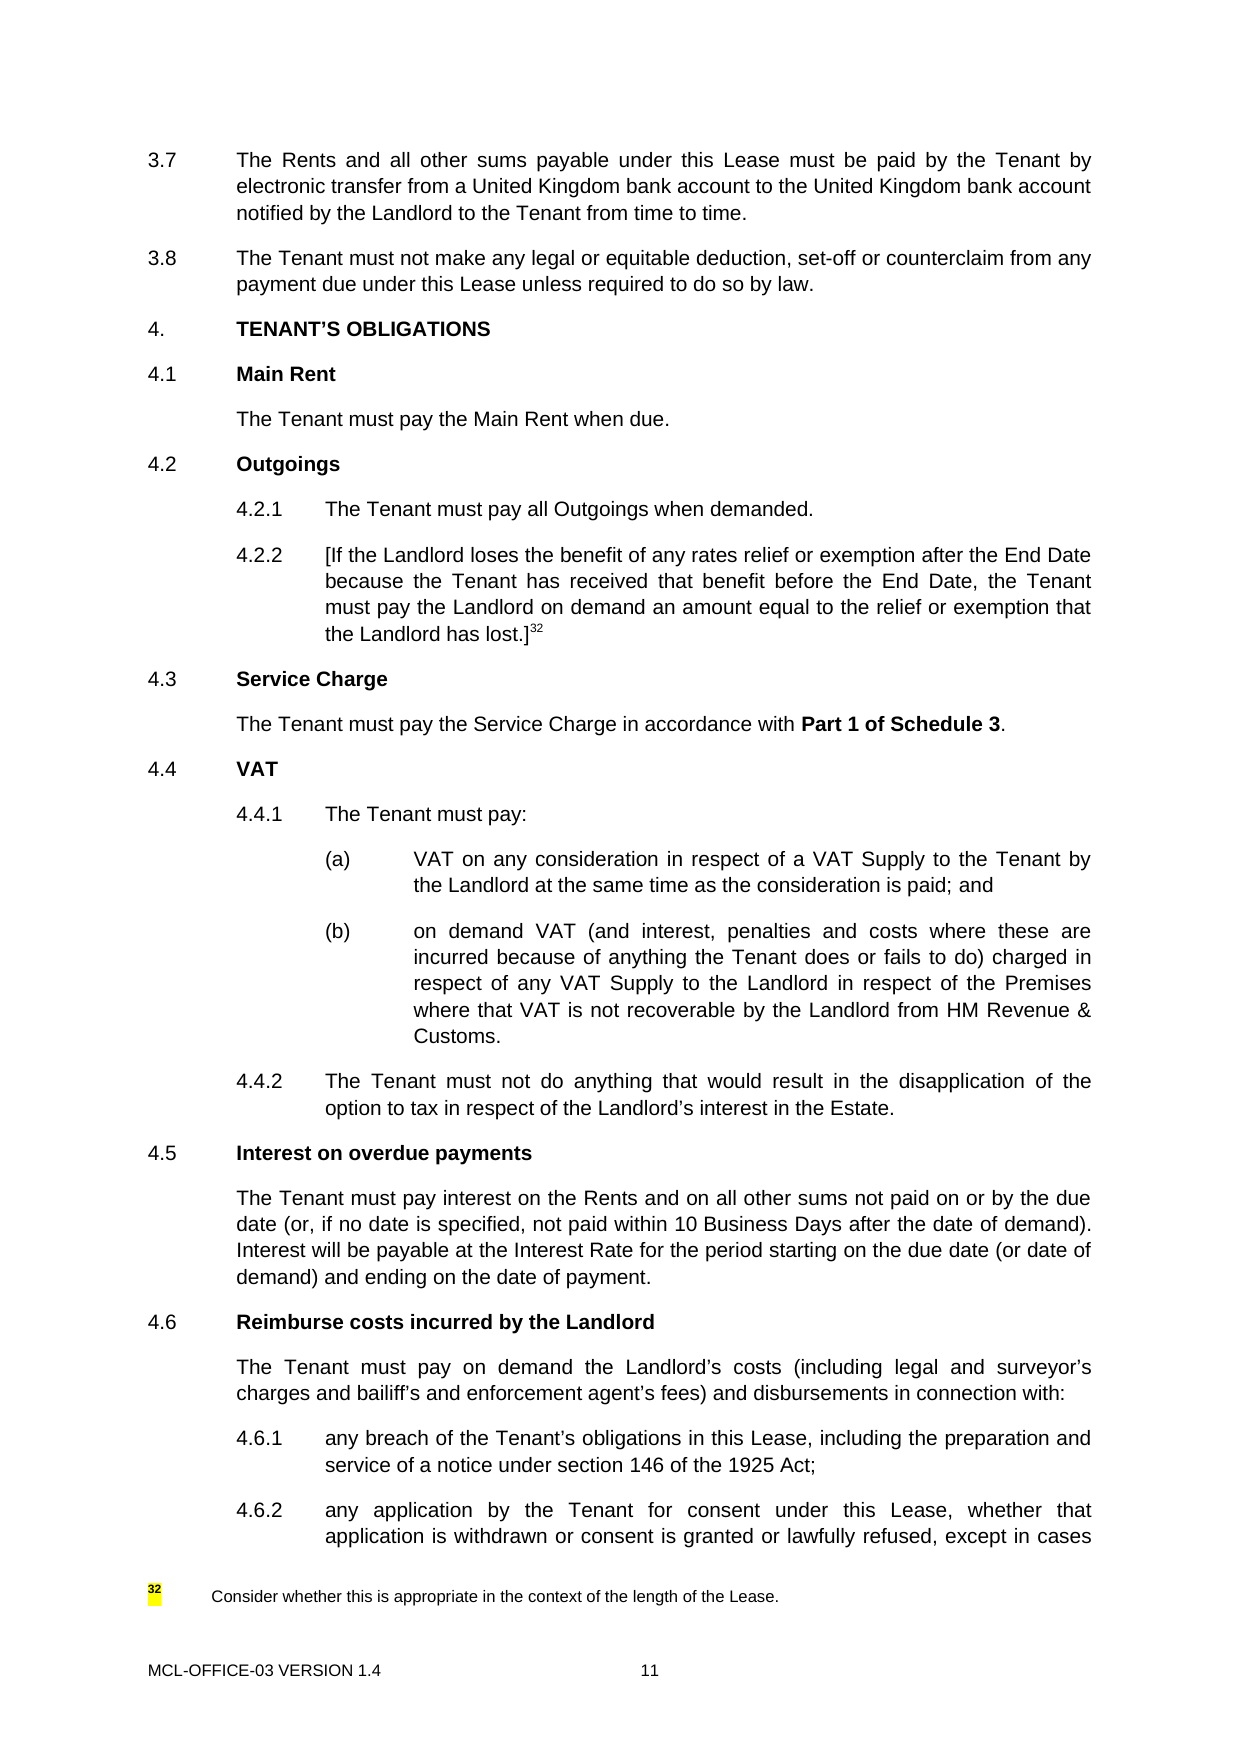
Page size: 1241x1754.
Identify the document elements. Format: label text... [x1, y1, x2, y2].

subtitle The Tenant must pay all Outgoings when demanded. [236, 497, 1093, 521]
subtitle Outgoings [148, 452, 1093, 476]
subtitle Main Rent [148, 362, 1093, 386]
subtitle on demand VAT (and interest, penalties and costs where these are incurred because of anything the Tenant does or fails to do) charged in respect of any VAT Supply to the Landlord in respect of the Premises where that VAT is not recoverable by the Landlord from HM Revenue & Customs. [325, 918, 1093, 1048]
subtitle Service Charge [148, 667, 1093, 691]
subtitle Interest on overdue payments [148, 1140, 1093, 1164]
subtitle VAT on any consideration in respect of a VAT Supply to the Tenant by the Landlord at the same time as the consideration is paid; and [325, 847, 1093, 897]
subtitle TENANT’S OBLIGATIONS [148, 317, 1093, 341]
subtitle The Tenant must pay: [236, 802, 1093, 826]
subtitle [236, 1498, 1093, 1548]
text The Tenant must pay on demand the Landlord’s costs (including legal and surveyor’s charges and bailiff’s and enforcement agent’s fees) and disbursements in connection with: [236, 1355, 1093, 1405]
subtitle VAT [148, 757, 1093, 781]
text The Tenant must pay interest on the Rents and on all other sums not paid on or by the due date (or, if no date is specified, not paid within 10 Business Days after the date of demand). Interest will be payable at the Interest Rate for the period starting on the due date (or date of demand) and ending on the date of payment. [236, 1186, 1093, 1288]
subtitle The Tenant must not do anything that would result in the disapplication of the option to tax in respect of the Landlord’s interest in the Estate. [236, 1069, 1093, 1119]
subtitle Reimburse costs incurred by the Landlord [148, 1310, 1093, 1334]
subtitle The Tenant must not make any legal or equitable deduction, set-off or counterclaim from any payment due under this Lease unless required to do so by law. [148, 245, 1093, 296]
subtitle [If the Landlord loses the benefit of any rates relief or exemption after the End Date because the Tenant has received that benefit before the End Date, the Tenant must pay the Landlord on demand an amount equal to the relief or exemption that the Landlord has lost.] [236, 542, 1093, 645]
text The Tenant must pay the Service Charge in accordance with Part 1 of Schedule 3. [236, 712, 1093, 736]
text The Tenant must pay the Main Rent when due. [236, 407, 1093, 431]
subtitle The Rents and all other sums payable under this Lease must be paid by the Tenant by electronic transfer from a United Kingdom bank account to the United Kingdom bank account notified by the Landlord to the Tenant from time to time. [148, 148, 1093, 224]
subtitle any breach of the Tenant’s obligations in this Lease, including the preparation and service of a notice under section 146 of the 1925 Act; [236, 1426, 1093, 1477]
